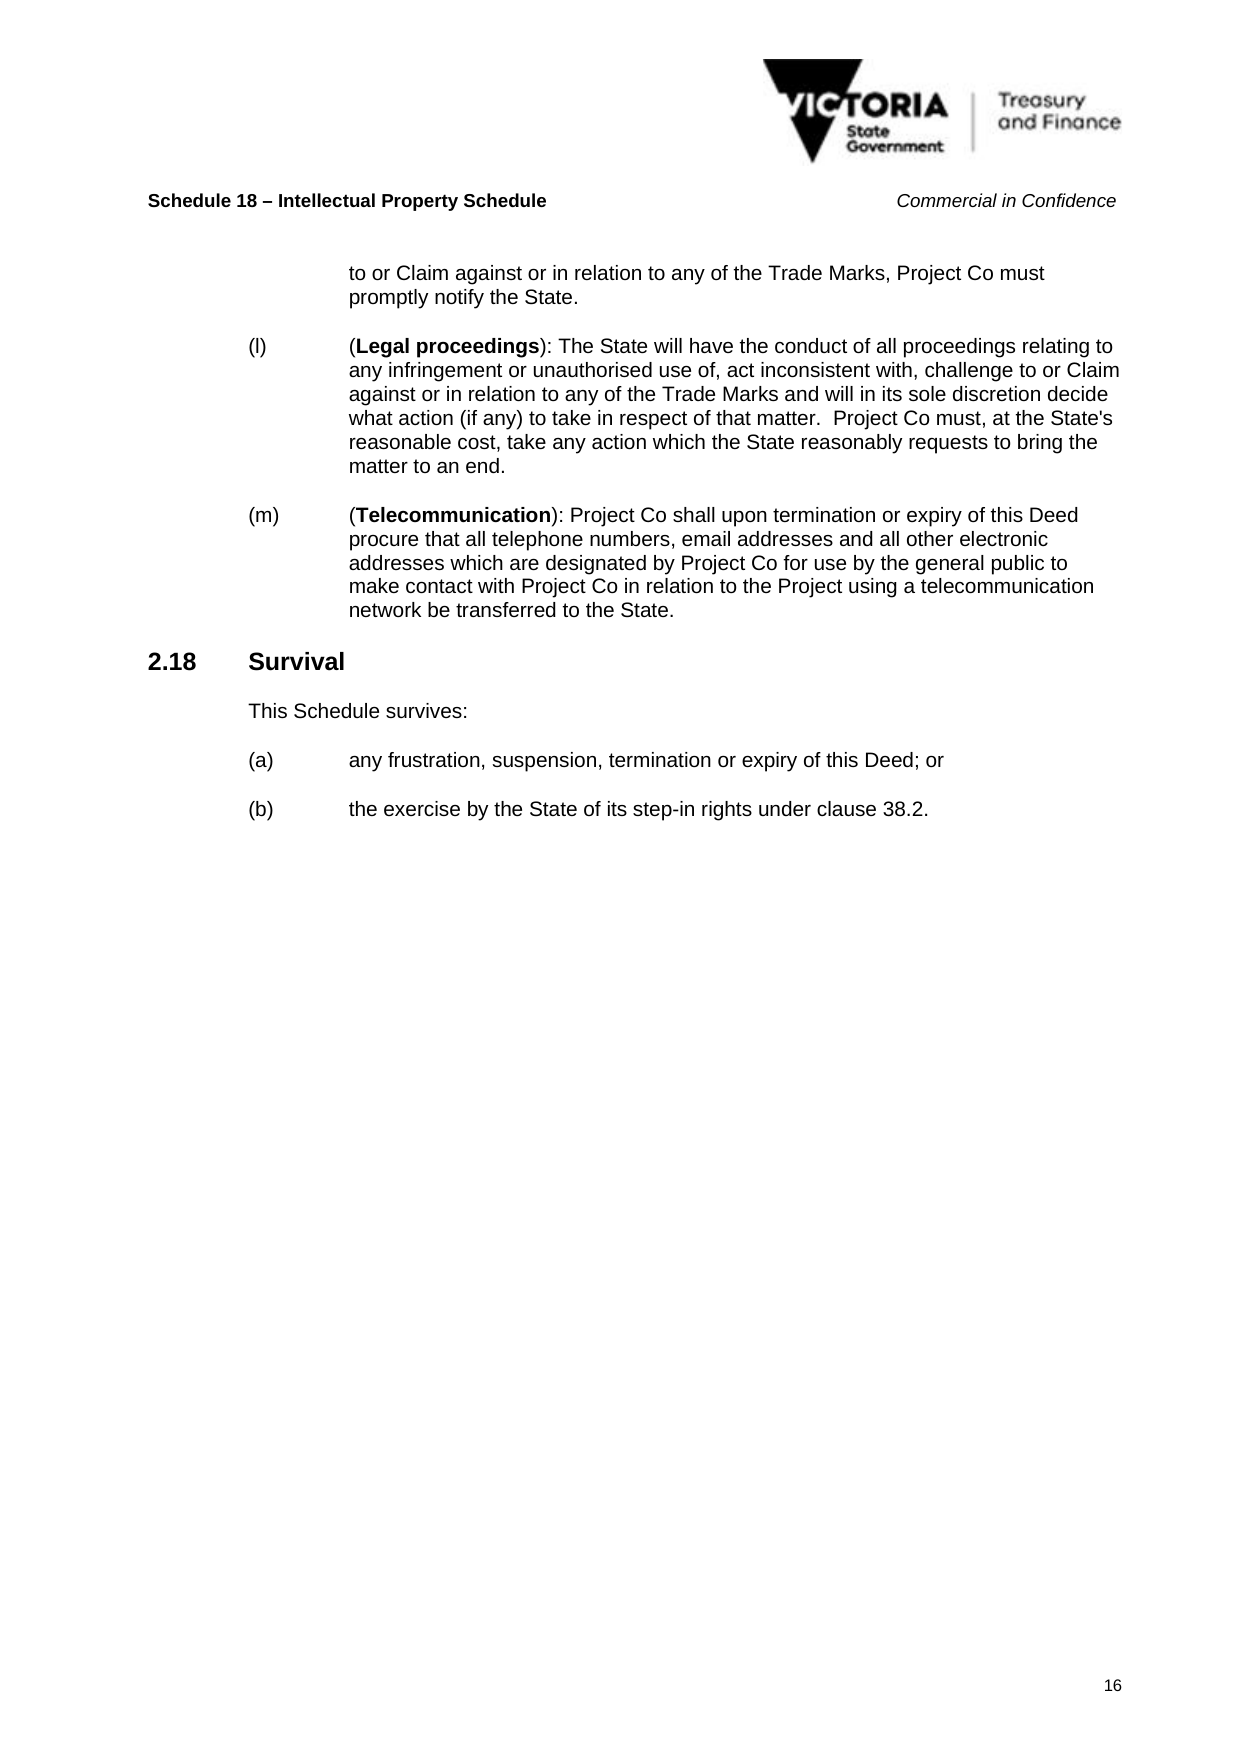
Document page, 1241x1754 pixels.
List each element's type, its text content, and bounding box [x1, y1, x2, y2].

picture [762, 59, 1123, 166]
text This Schedule survives: [248, 699, 1122, 723]
subtitle Survival [148, 647, 1122, 676]
subtitle (Telecommunication): Project Co shall upon termination or expiry of this Deed procure that all telephone numbers, email addresses and all other electronic addresses which are designated by Project Co for use by the general public to make contact with Project Co in relation to the Project using a telecommunication network be transferred to the State. [248, 502, 1122, 622]
subtitle (Legal proceedings): The State will have the conduct of all proceedings relating to any infringement or unauthorised use of, act inconsistent with, challenge to or Claim against or in relation to any of the Trade Marks and will in its sole discretion decide what action (if any) to take in respect of that matter. Project Co must, at the State's reasonable cost, take any action which the State reasonably requests to bring the matter to an end. [248, 334, 1122, 477]
subtitle any frustration, suspension, termination or expiry of this Deed; or [248, 748, 1122, 772]
subtitle the exercise by the State of its step-in rights under clause 38.2. [248, 797, 1122, 821]
